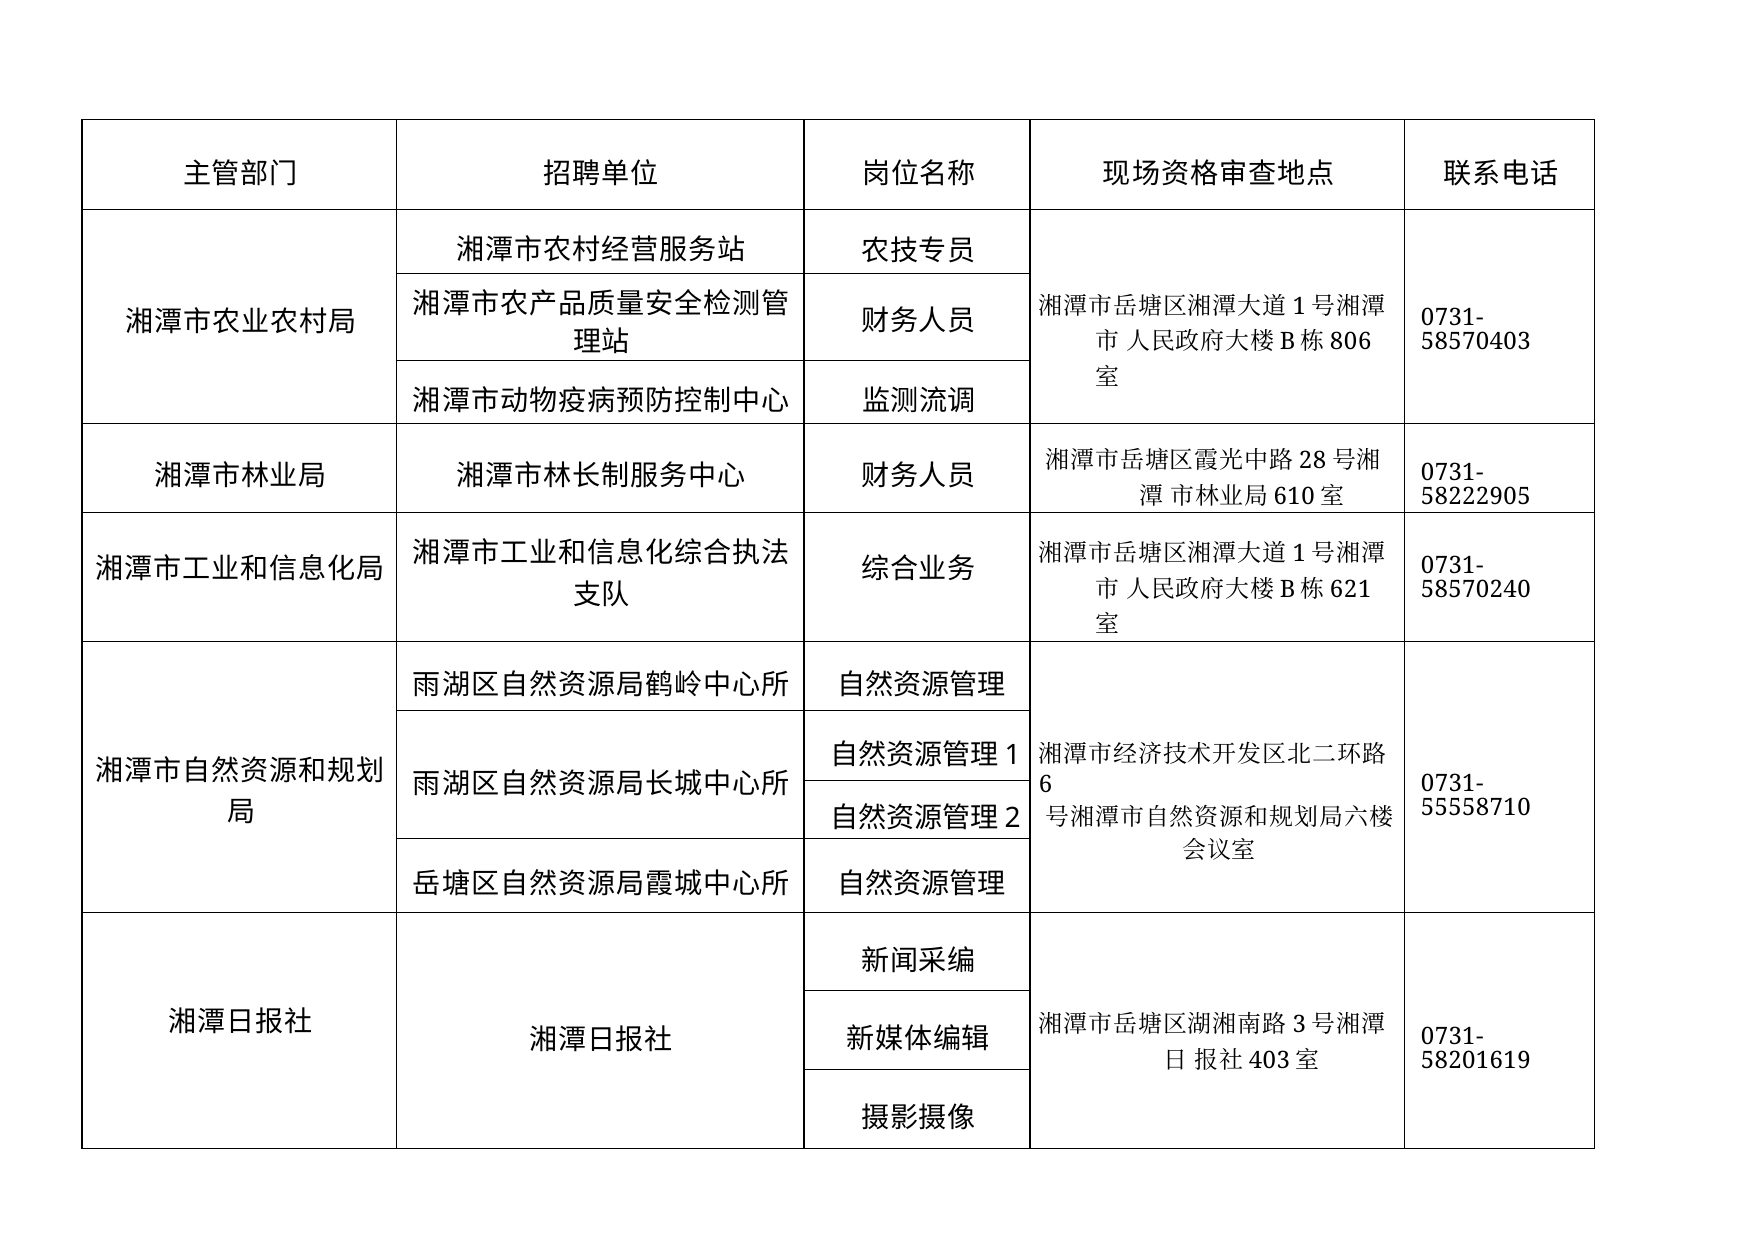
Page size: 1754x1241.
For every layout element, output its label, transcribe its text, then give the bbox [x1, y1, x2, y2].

table_cell 湘潭市农村经营服务站 [397, 210, 803, 273]
table_cell 自然资源管理2 [805, 781, 1029, 837]
table_cell 湘潭市林长制服务中心 [397, 424, 803, 512]
table_cell 自然资源管理 [805, 642, 1029, 710]
table_cell 财务人员 [805, 274, 1029, 360]
table_cell 湘潭市农产品质量安全检测管 理站 [397, 274, 803, 360]
table_cell 财务人员 [805, 424, 1029, 512]
table_cell 湘潭市动物疫病预防控制中心 [397, 361, 803, 423]
table_cell 湘潭市工业和信息化局 [83, 513, 396, 641]
table_cell 0731-58201619 [1405, 913, 1594, 1148]
table_header 现场资格审查地点 [1031, 120, 1404, 209]
table_cell 湘潭日报社 [83, 913, 396, 1148]
table_cell 监测流调 [805, 361, 1029, 423]
table_cell 雨湖区自然资源局鹤岭中心所 [397, 642, 803, 710]
table_cell 湘潭市岳塘区霞光中路28号湘潭 市林业局610室 [1031, 424, 1404, 512]
table_cell 自然资源管理1 [805, 711, 1029, 780]
table_cell 自然资源管理 [805, 839, 1029, 912]
table_cell 0731-58570240 [1405, 513, 1594, 641]
table_cell 湘潭市农业农村局 [83, 210, 396, 423]
table_cell 雨湖区自然资源局长城中心所 [397, 711, 803, 837]
table_cell 湘潭市岳塘区湘潭大道1号湘潭市 人民政府大楼B栋806室 [1031, 210, 1404, 423]
table_cell 新媒体编辑 [805, 991, 1029, 1069]
table_header 主管部门 [83, 120, 396, 209]
table_cell 湘潭市林业局 [83, 424, 396, 512]
table_cell 湘潭市工业和信息化综合执法 支队 [397, 513, 803, 641]
table_cell 新闻采编 [805, 913, 1029, 990]
table_cell 湘潭市经济技术开发区北二环路6 号湘潭市自然资源和规划局六楼 会议室 [1031, 642, 1404, 912]
table_cell 湘潭市岳塘区湖湘南路3号湘潭日 报社403室 [1031, 913, 1404, 1148]
table_header 联系电话 [1405, 120, 1594, 209]
table_cell 0731-55558710 [1405, 642, 1594, 912]
table_cell 综合业务 [805, 513, 1029, 641]
table_cell 摄影摄像 [805, 1070, 1029, 1148]
table_cell 岳塘区自然资源局霞城中心所 [397, 839, 803, 912]
table_cell 湘潭市岳塘区湘潭大道1号湘潭市 人民政府大楼B栋621室 [1031, 513, 1404, 641]
table_cell 湘潭市自然资源和规划 局 [83, 642, 396, 912]
table_header 岗位名称 [805, 120, 1029, 209]
table_cell 0731-58222905 [1405, 424, 1594, 512]
table_cell 农技专员 [805, 210, 1029, 273]
table_cell 0731-58570403 [1405, 210, 1594, 423]
table_header 招聘单位 [397, 120, 803, 209]
table_cell 湘潭日报社 [397, 913, 803, 1148]
